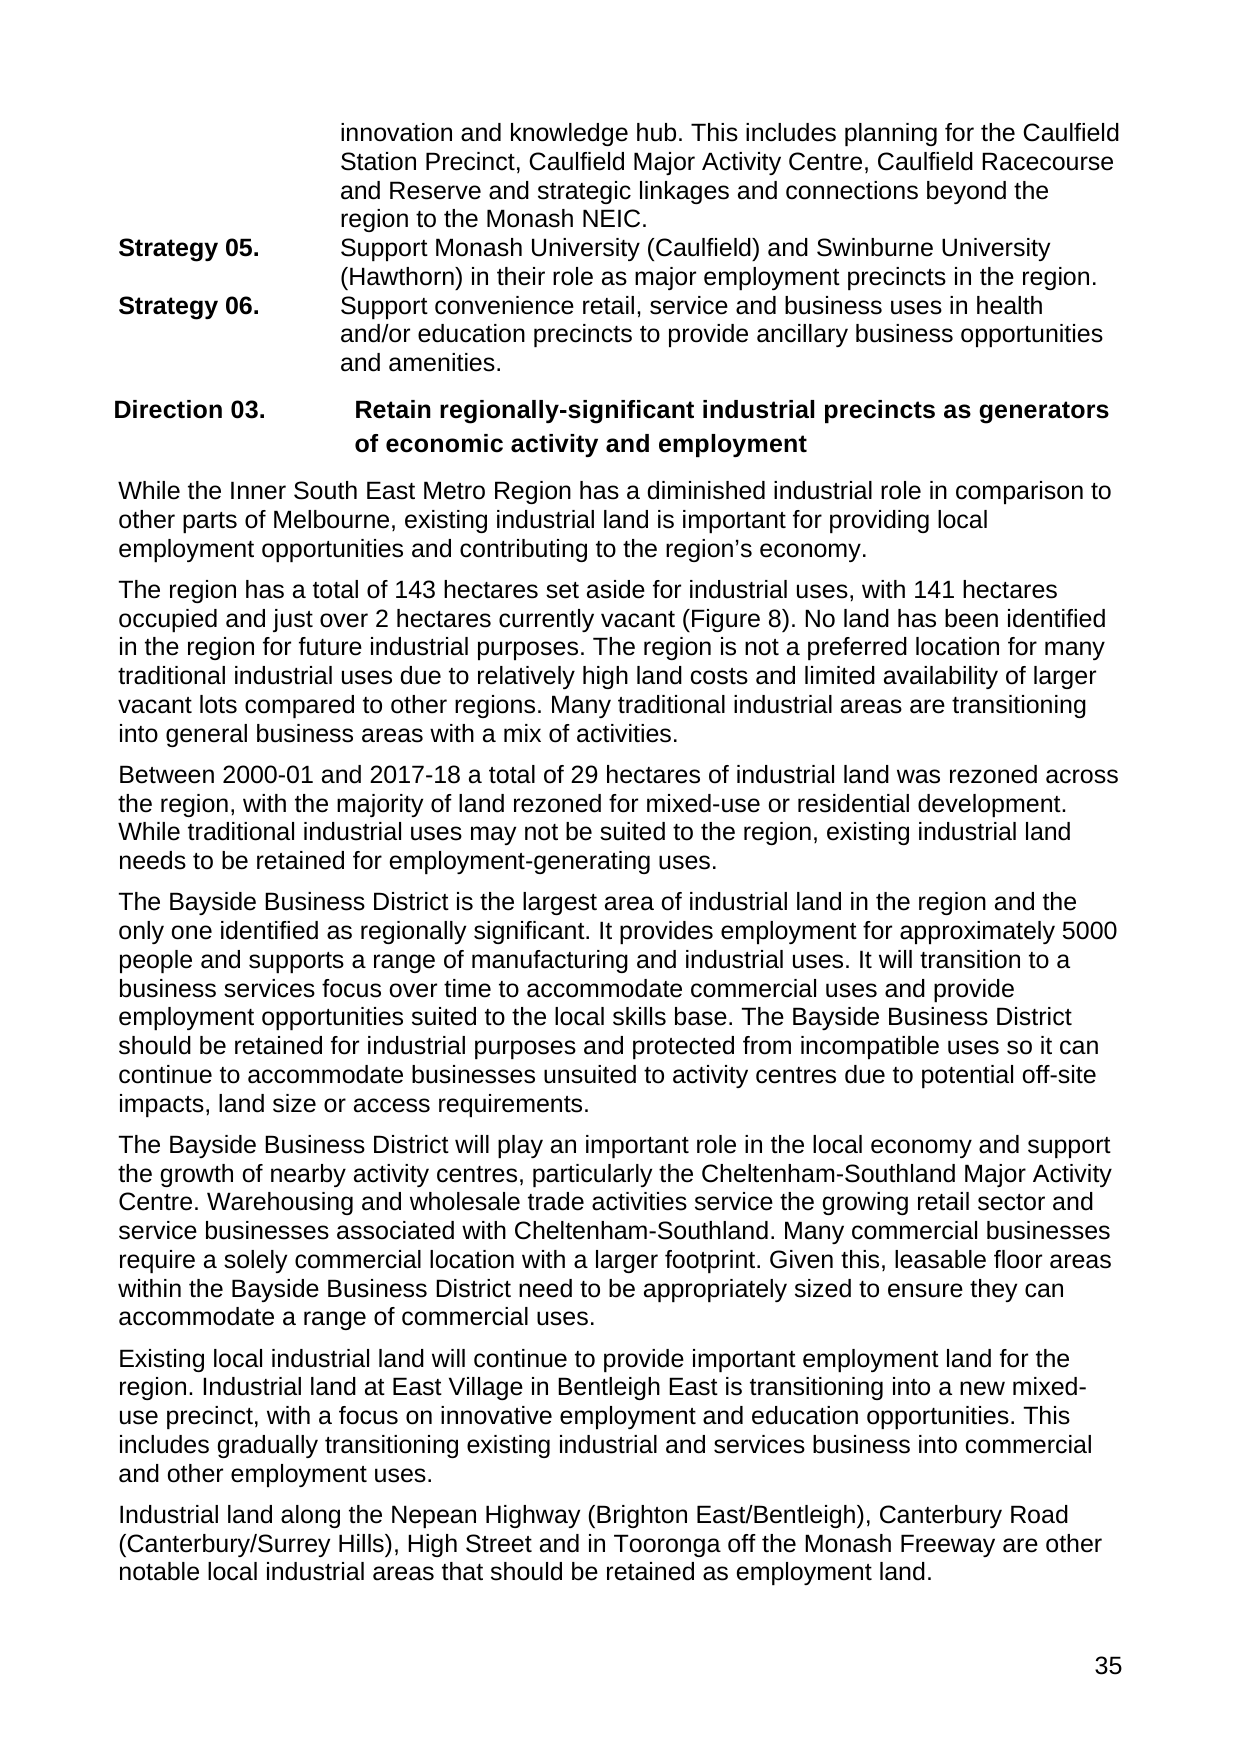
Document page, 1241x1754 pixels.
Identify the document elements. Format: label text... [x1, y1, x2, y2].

text The Bayside Business District is the largest area of industrial land in the region and the only one identified as regionally significant. It provides employment for approximately 5000 people and supports a range of manufacturing and industrial uses. It will transition to a business services focus over time to accommodate commercial uses and provide employment opportunities suited to the local skills base. The Bayside Business District should be retained for industrial purposes and protected from incompatible uses so it can continue to accommodate businesses unsuited to activity centres due to potential off-site impacts, land size or access requirements. [118, 887, 1122, 1117]
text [118, 118, 1122, 233]
text While the Inner South East Metro Region has a diminished industrial role in comparison to other parts of Melbourne, existing industrial land is important for providing local employment opportunities and contributing to the region’s economy. [118, 476, 1122, 562]
text Support Monash University (Caulfield) and Swinburne University (Hawthorn) in their role as major employment precincts in the region. [118, 233, 1122, 291]
text Support convenience retail, service and business uses in health and/or education precincts to provide ancillary business opportunities and amenities. [118, 291, 1122, 377]
text Between 2000-01 and 2017-18 a total of 29 hectares of industrial land was rezoned across the region, with the majority of land rezoned for mixed-use or residential development. While traditional industrial uses may not be suited to the region, existing industrial land needs to be retained for employment-generating uses. [118, 760, 1122, 875]
text Industrial land along the Nepean Highway (Brighton East/Bentleigh), Canterbury Road (Canterbury/Surrey Hills), High Street and in Tooronga off the Monash Freeway are other notable local industrial areas that should be retained as employment land. [118, 1500, 1122, 1586]
text The Bayside Business District will play an important role in the local economy and support the growth of nearby activity centres, particularly the Cheltenham-Southland Major Activity Centre. Warehousing and wholesale trade activities service the growing retail sector and service businesses associated with Cheltenham-Southland. Many commercial businesses require a solely commercial location with a larger footprint. Given this, leasable floor areas within the Bayside Business District need to be appropriately sized to ensure they can accommodate a range of commercial uses. [118, 1130, 1122, 1331]
text Existing local industrial land will continue to provide important employment land for the region. Industrial land at East Village in Bentleigh East is transitioning into a new mixed-use precinct, with a focus on innovative employment and education opportunities. This includes gradually transitioning existing industrial and services business into commercial and other employment uses. [118, 1343, 1122, 1487]
text The region has a total of 143 hectares set aside for industrial uses, with 141 hectares occupied and just over 2 hectares currently vacant (Figure 8). No land has been identified in the region for future industrial purposes. The region is not a preferred location for many traditional industrial uses due to relatively high land costs and limited availability of larger vacant lots compared to other regions. Many traditional industrial areas are transitioning into general business areas with a mix of activities. [118, 575, 1122, 747]
text Retain regionally-significant industrial precincts as generators of economic activity and employment [266, 394, 1122, 458]
